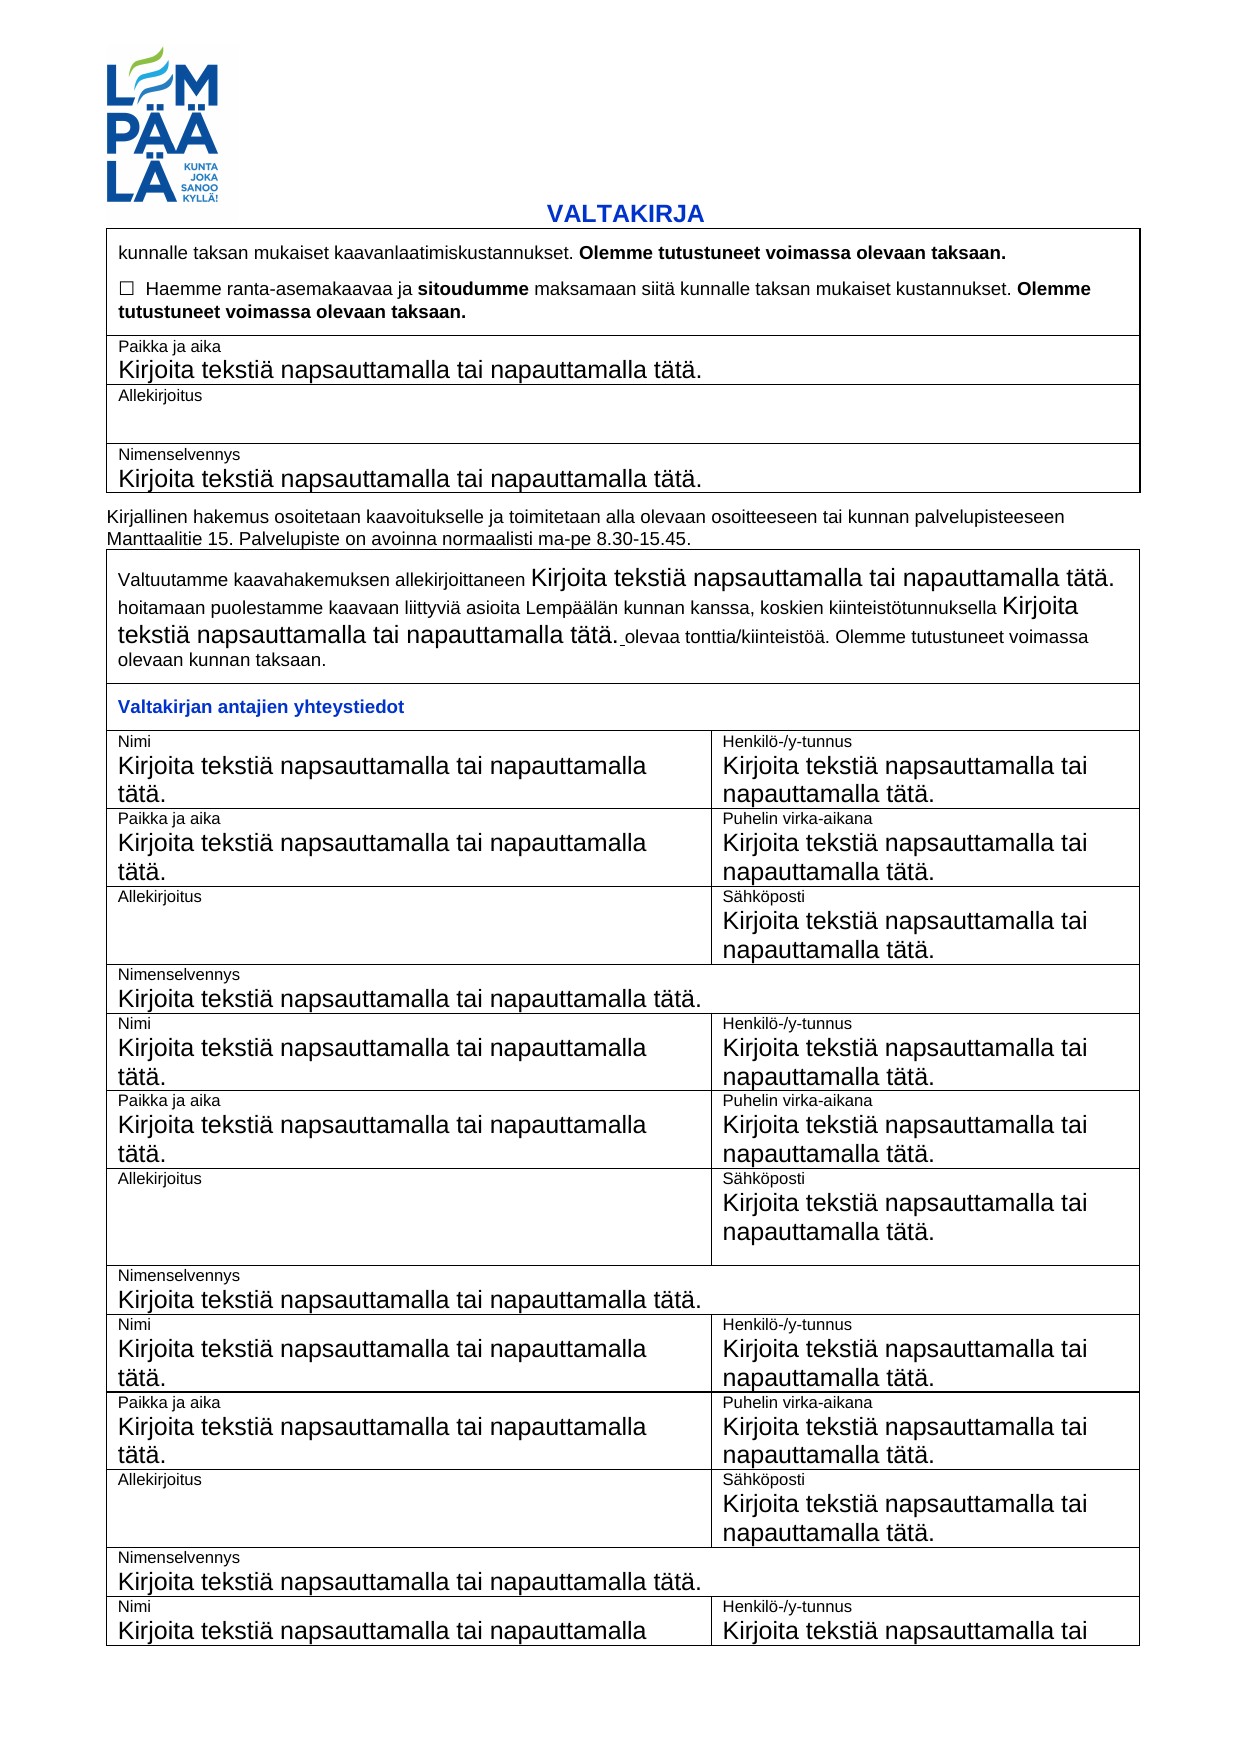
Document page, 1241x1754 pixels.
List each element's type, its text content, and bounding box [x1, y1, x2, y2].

table_cell Henkilö-/y-tunnus [712, 1597, 1139, 1645]
table_cell Nimenselvennys [107, 444, 1139, 492]
table_cell Allekirjoitus [107, 1169, 711, 1265]
table_cell Paikka ja aika [107, 1091, 711, 1168]
table_cell Puhelin virka-aikana [712, 1393, 1139, 1469]
table_cell Allekirjoitus [107, 385, 1139, 443]
table_cell Nimi [107, 1597, 711, 1645]
table_cell Puhelin virka-aikana [712, 1091, 1139, 1168]
table_cell Nimenselvennys [107, 965, 1139, 1012]
table_cell Henkilö-/y-tunnus [712, 1315, 1139, 1391]
table_cell Paikka ja aika [107, 336, 1139, 384]
table_cell Paikka ja aika [107, 1393, 711, 1469]
table_cell Nimi [107, 731, 711, 808]
table_header Valtuutamme kaavahakemuksen allekirjoittaneen hoitamaan puolestamme kaavaan liittyviä asioita Lempäälän kunnan kanssa, koskien kiinteistötunnuksella olevaa tonttia/kiinteistöä. Olemme tutustuneet voimassa olevaan kunnan taksaan. [107, 550, 1139, 683]
table_cell Allekirjoitus [107, 887, 711, 963]
table_cell Nimenselvennys [107, 1548, 1139, 1596]
table_cell Nimi [107, 1014, 711, 1090]
table_cell Sähköposti [712, 1470, 1139, 1547]
table_cell Puhelin virka-aikana [712, 809, 1139, 886]
table_cell Sähköposti [712, 887, 1139, 963]
table_cell Sähköposti [712, 1169, 1139, 1265]
table_cell Nimenselvennys [107, 1266, 1139, 1314]
text Kirjallinen hakemus osoitetaan kaavoitukselle ja toimitetaan alla olevaan osoitteeseen tai kunnan palvelupisteeseen Manttaalitie 15. Palvelupiste on avoinna normaalisti ma-pe 8.30-15.45. [106, 506, 1134, 549]
picture [106, 44, 239, 223]
table_cell Valtakirjan antajien yhteystiedot [107, 684, 1139, 730]
table_cell Allekirjoitus [107, 1470, 711, 1547]
table_cell Henkilö-/y-tunnus [712, 731, 1139, 808]
table_cell Henkilö-/y-tunnus [712, 1014, 1139, 1090]
table_cell Paikka ja aika [107, 809, 711, 886]
table_cell Nimi [107, 1315, 711, 1391]
